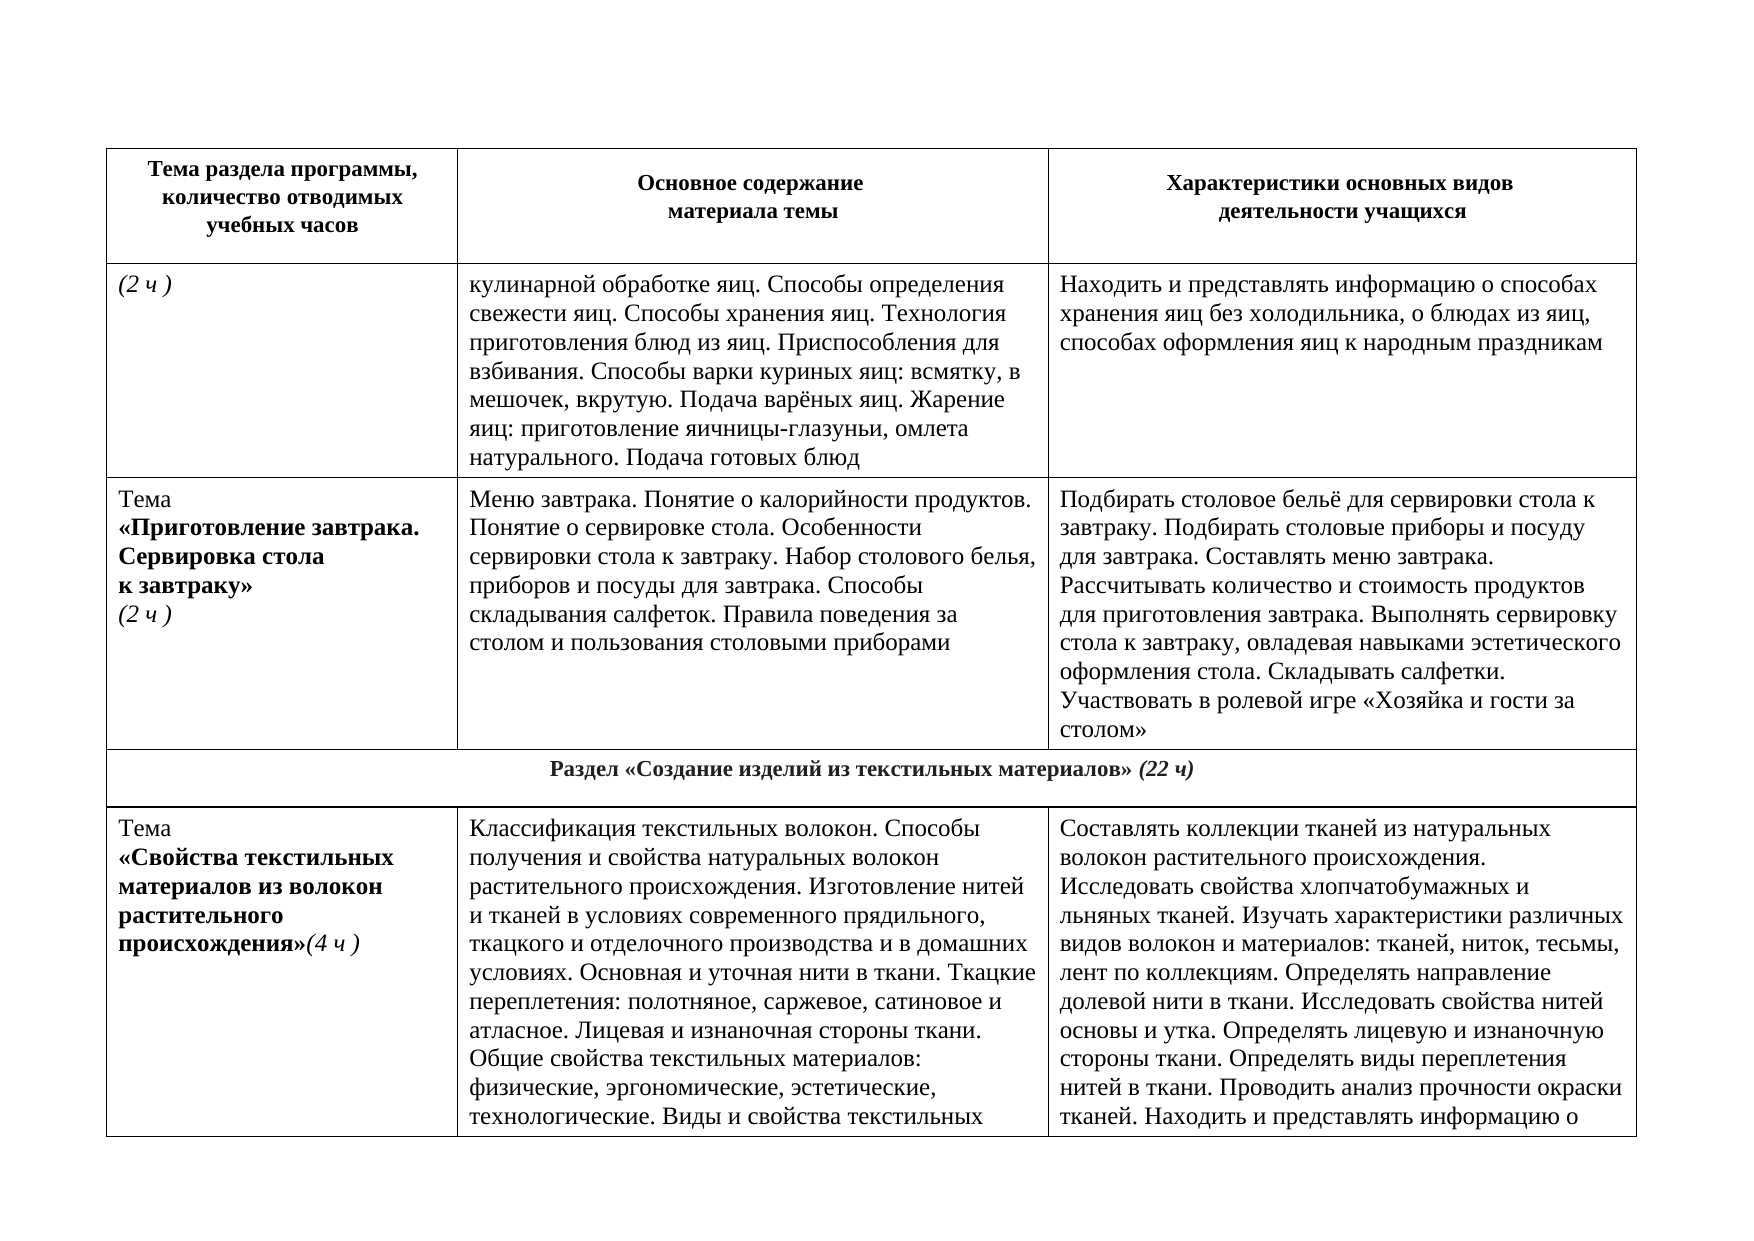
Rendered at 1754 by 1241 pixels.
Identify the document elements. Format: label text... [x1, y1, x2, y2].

table_header Основное содержание материала темы [458, 149, 1048, 263]
table_cell Тема «Приготовление завтрака. Сервировка стола к завтраку» (2 ч ) [107, 478, 457, 748]
table_header Тема раздела программы, количество отводимых учебных часов [107, 149, 457, 263]
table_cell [458, 808, 1048, 1136]
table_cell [1049, 264, 1636, 477]
table_cell Раздел «Создание изделий из текстильных материалов» (22 ч) [107, 750, 1636, 806]
table_header Характеристики основных видов деятельности учащихся [1049, 149, 1636, 263]
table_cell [1049, 808, 1636, 1136]
table_cell Меню завтрака. Понятие о калорийности продуктов. Понятие о сервировке стола. Особенности сервировки стола к завтраку. Набор столового белья, приборов и посуды для завтрака. Способы складывания салфеток. Правила поведения за столом и пользования столовыми приборами [458, 478, 1048, 748]
table_cell Подбирать столовое бельё для сервировки стола к завтраку. Подбирать столовые приборы и посуду для завтрака. Составлять меню завтрака. Рассчитывать количество и стоимость продуктов для приготовления завтрака. Выполнять сервировку стола к завтраку, овладевая навыками эстетического оформления стола. Складывать салфетки. Участвовать в ролевой игре «Хозяйка и гости за столом» [1049, 478, 1636, 748]
table_cell Тема «Блюда из яиц» (2 ч ) [107, 264, 457, 477]
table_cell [107, 808, 457, 1136]
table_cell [458, 264, 1048, 477]
